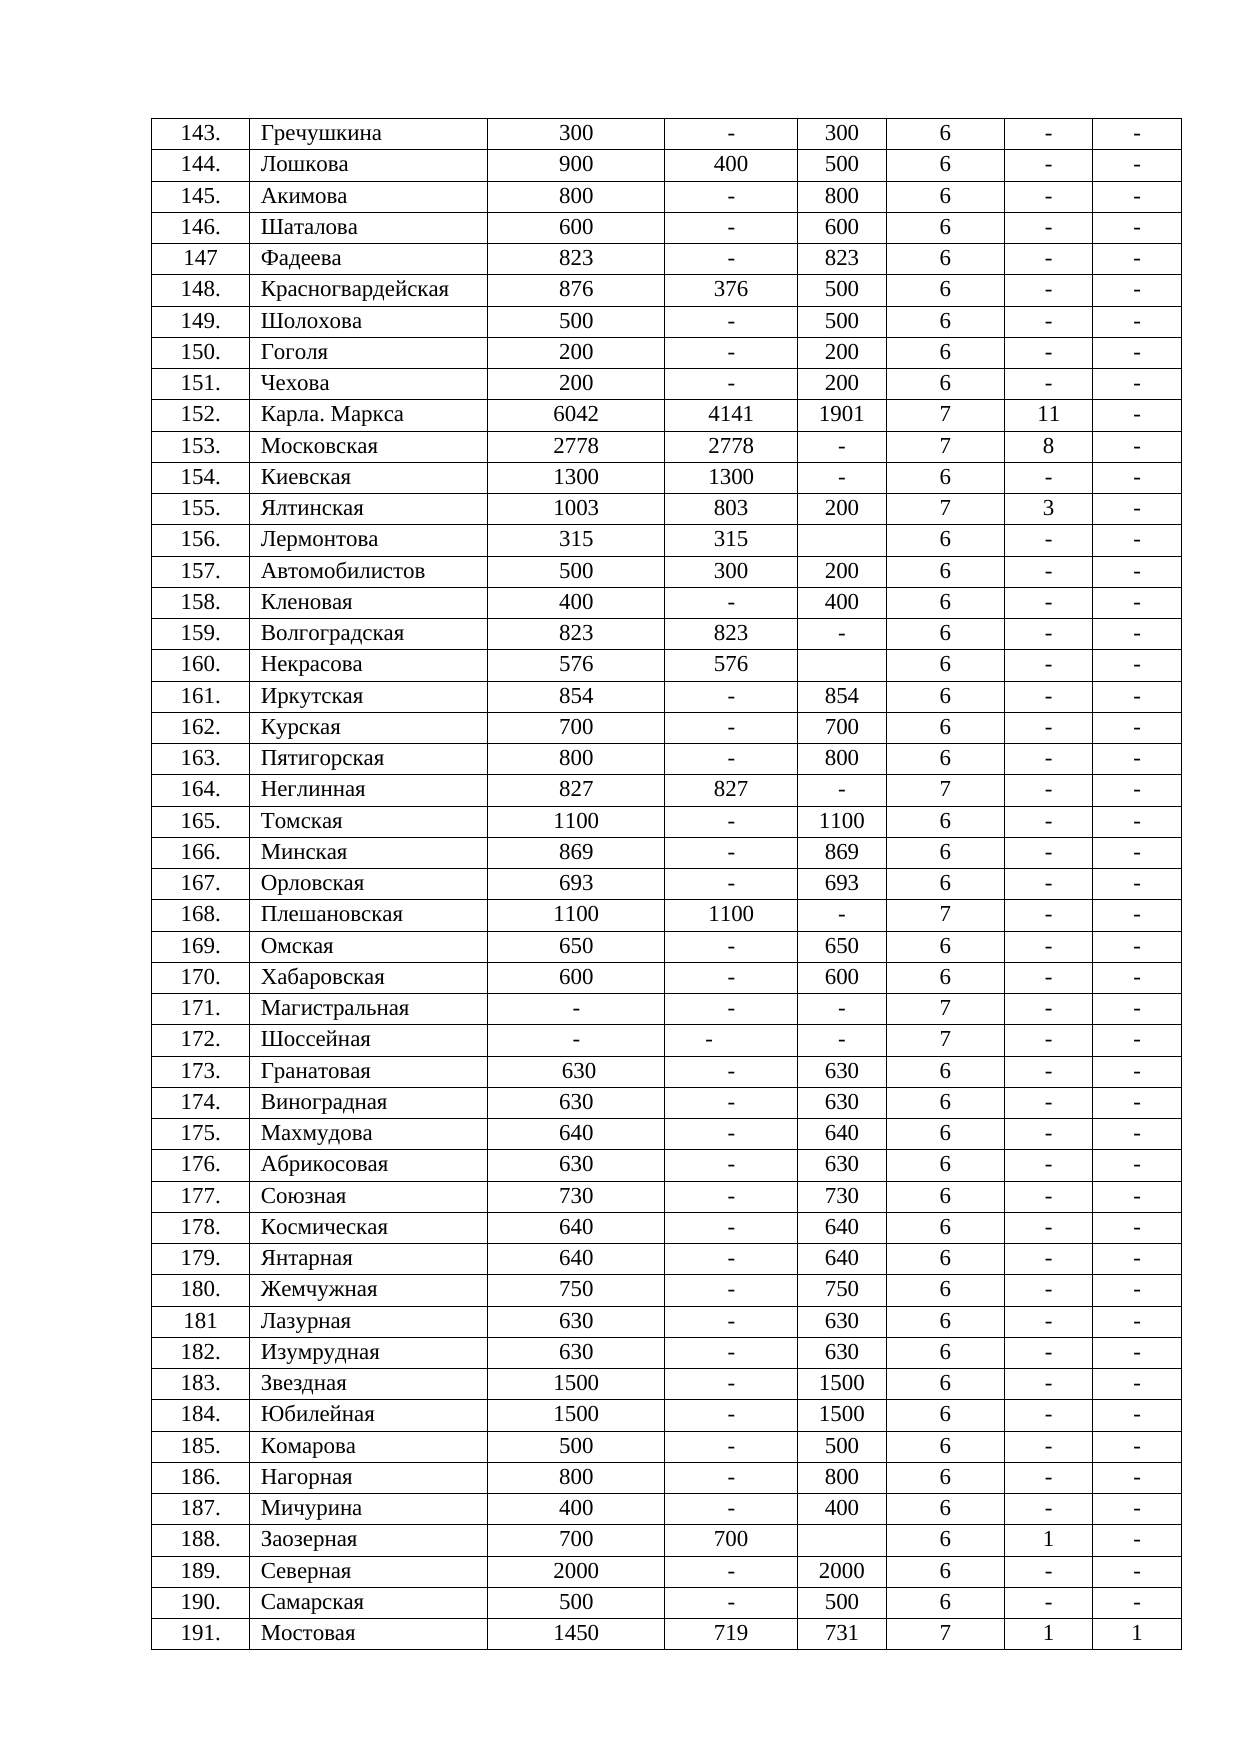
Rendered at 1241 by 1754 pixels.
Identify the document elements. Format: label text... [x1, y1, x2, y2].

table_cell Абрикосовая [250, 1150, 487, 1181]
table_cell 876 [488, 275, 664, 306]
table_cell Лазурная [250, 1307, 487, 1337]
table_cell 800 [798, 182, 886, 212]
table_cell 650 [798, 932, 886, 962]
table_cell 823 [488, 619, 664, 649]
table_cell - [1093, 713, 1181, 743]
table_cell - [1005, 213, 1092, 243]
table_cell - [665, 1400, 797, 1431]
table_cell - [798, 619, 886, 649]
table_cell - [665, 588, 797, 618]
table_cell Лошкова [250, 150, 487, 181]
table_cell 1300 [488, 463, 664, 493]
table_cell 693 [798, 869, 886, 899]
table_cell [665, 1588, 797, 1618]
table_cell - [1093, 932, 1181, 962]
table_cell - [665, 1025, 797, 1056]
table_cell 640 [488, 1119, 664, 1149]
table_cell - [1005, 1057, 1092, 1087]
table_cell Ялтинская [250, 494, 487, 524]
table_cell Гранатовая [250, 1057, 487, 1087]
table_cell 200 [798, 338, 886, 368]
table_cell 1003 [488, 494, 664, 524]
table_cell 640 [488, 1244, 664, 1274]
table_cell Курская [250, 713, 487, 743]
table_cell - [665, 1275, 797, 1306]
table_cell Космическая [250, 1213, 487, 1243]
table_cell 6 [887, 588, 1004, 618]
table_cell 157. [152, 557, 249, 587]
table_cell - [1093, 1369, 1181, 1399]
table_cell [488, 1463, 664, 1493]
table_cell - [1093, 494, 1181, 524]
table_cell 184. [152, 1400, 249, 1431]
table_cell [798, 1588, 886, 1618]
table_cell 500 [488, 307, 664, 337]
table_cell 200 [798, 494, 886, 524]
table_cell - [665, 182, 797, 212]
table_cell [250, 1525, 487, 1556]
table_cell 827 [665, 775, 797, 806]
table_cell - [798, 775, 886, 806]
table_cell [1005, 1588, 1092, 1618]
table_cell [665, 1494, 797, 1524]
table_cell Некрасова [250, 650, 487, 681]
table_cell - [798, 463, 886, 493]
table_cell 576 [665, 650, 797, 681]
table_cell 630 [488, 1088, 664, 1118]
table_cell - [1093, 588, 1181, 618]
table_cell - [1093, 213, 1181, 243]
table_cell 6 [887, 650, 1004, 681]
table_cell - [1005, 1244, 1092, 1274]
table_cell 7 [887, 1025, 1004, 1056]
table_cell - [1005, 1275, 1092, 1306]
table_cell 6 [887, 1119, 1004, 1149]
table_cell Чехова [250, 369, 487, 399]
table_cell 8 [1005, 432, 1092, 462]
table_cell - [1005, 807, 1092, 837]
table_cell 7 [887, 494, 1004, 524]
table_cell - [1093, 1307, 1181, 1337]
table_cell 6 [887, 1244, 1004, 1274]
table_cell 176. [152, 1150, 249, 1181]
table_cell - [1093, 307, 1181, 337]
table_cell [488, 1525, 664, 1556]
table_cell Автомобилистов [250, 557, 487, 587]
table_cell - [1005, 869, 1092, 899]
table_cell Красногвардейская [250, 275, 487, 306]
table_cell 6 [887, 119, 1004, 149]
table_cell - [665, 807, 797, 837]
table_cell 630 [798, 1057, 886, 1087]
table_cell 200 [488, 338, 664, 368]
table_cell 315 [488, 525, 664, 556]
table_cell - [488, 994, 664, 1024]
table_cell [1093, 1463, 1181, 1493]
table_cell 181 [152, 1307, 249, 1337]
table_cell Махмудова [250, 1119, 487, 1149]
table_cell - [1093, 744, 1181, 774]
table_cell 700 [798, 713, 886, 743]
table_cell 900 [488, 150, 664, 181]
table_cell Магистральная [250, 994, 487, 1024]
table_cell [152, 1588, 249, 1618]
table_cell - [665, 244, 797, 274]
table_cell 180. [152, 1275, 249, 1306]
table_cell - [1005, 1369, 1092, 1399]
table_cell - [1093, 182, 1181, 212]
table_cell - [1093, 1213, 1181, 1243]
table_cell Хабаровская [250, 963, 487, 993]
table_cell - [665, 1057, 797, 1087]
table_cell 400 [798, 588, 886, 618]
table_cell - [665, 869, 797, 899]
table_cell 147 [152, 244, 249, 274]
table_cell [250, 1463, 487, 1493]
table_cell 151. [152, 369, 249, 399]
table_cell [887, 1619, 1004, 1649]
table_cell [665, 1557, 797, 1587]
table_cell 803 [665, 494, 797, 524]
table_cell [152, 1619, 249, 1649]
table_cell Лермонтова [250, 525, 487, 556]
table_cell Московская [250, 432, 487, 462]
table_cell Фадеева [250, 244, 487, 274]
table_cell 300 [488, 119, 664, 149]
table_cell - [1005, 1338, 1092, 1368]
table_cell 300 [798, 119, 886, 149]
table_cell 185. [152, 1432, 249, 1462]
table_cell 6 [887, 182, 1004, 212]
table_cell 158. [152, 588, 249, 618]
table_cell 600 [798, 213, 886, 243]
table_cell Киевская [250, 463, 487, 493]
table_cell 730 [488, 1182, 664, 1212]
table_cell Орловская [250, 869, 487, 899]
table_cell 6 [887, 463, 1004, 493]
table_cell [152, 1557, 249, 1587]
table_cell 162. [152, 713, 249, 743]
table_cell - [1005, 932, 1092, 962]
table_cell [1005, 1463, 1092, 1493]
table_cell - [665, 369, 797, 399]
table_cell 154. [152, 463, 249, 493]
table_cell - [798, 994, 886, 1024]
table_cell 630 [488, 1338, 664, 1368]
table_cell 200 [488, 369, 664, 399]
table_cell - [1005, 744, 1092, 774]
table_cell 1901 [798, 400, 886, 431]
table_cell 155. [152, 494, 249, 524]
table_cell 640 [798, 1213, 886, 1243]
table_cell 7 [887, 775, 1004, 806]
table_cell Иркутская [250, 682, 487, 712]
table_cell 600 [798, 963, 886, 993]
table_cell Шолохова [250, 307, 487, 337]
table_cell - [1093, 650, 1181, 681]
table_cell 152. [152, 400, 249, 431]
table_cell - [1005, 150, 1092, 181]
table_cell - [1093, 619, 1181, 649]
table_cell 146. [152, 213, 249, 243]
table_cell - [665, 307, 797, 337]
table_cell 6 [887, 369, 1004, 399]
table_cell - [1005, 338, 1092, 368]
table_cell 166. [152, 838, 249, 868]
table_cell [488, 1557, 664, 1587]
table_cell Гоголя [250, 338, 487, 368]
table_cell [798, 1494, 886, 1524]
table_cell 161. [152, 682, 249, 712]
table_cell Союзная [250, 1182, 487, 1212]
table_cell - [1005, 1119, 1092, 1149]
table_cell 640 [798, 1119, 886, 1149]
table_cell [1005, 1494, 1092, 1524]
table_cell 6 [887, 932, 1004, 962]
table_cell 153. [152, 432, 249, 462]
table_cell - [1005, 650, 1092, 681]
table_cell [798, 525, 886, 556]
table_cell - [665, 1432, 797, 1462]
table_cell - [1005, 994, 1092, 1024]
table_cell Комарова [250, 1432, 487, 1462]
table_cell - [1005, 900, 1092, 931]
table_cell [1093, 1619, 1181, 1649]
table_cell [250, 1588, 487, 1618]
table_cell - [665, 119, 797, 149]
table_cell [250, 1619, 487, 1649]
table_cell 160. [152, 650, 249, 681]
table_cell - [1093, 1119, 1181, 1149]
table_cell - [665, 213, 797, 243]
table_cell 6 [887, 1182, 1004, 1212]
table_cell 869 [488, 838, 664, 868]
table_cell 600 [488, 213, 664, 243]
table_cell 400 [488, 588, 664, 618]
table_cell 800 [798, 744, 886, 774]
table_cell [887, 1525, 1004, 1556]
table_cell 6 [887, 1150, 1004, 1181]
table_cell 1500 [488, 1400, 664, 1431]
table_cell Омская [250, 932, 487, 962]
table_cell Волгоградская [250, 619, 487, 649]
table_cell 6 [887, 1213, 1004, 1243]
table_cell 183. [152, 1369, 249, 1399]
table_cell 6 [887, 557, 1004, 587]
table_cell - [798, 900, 886, 931]
table_cell Янтарная [250, 1244, 487, 1274]
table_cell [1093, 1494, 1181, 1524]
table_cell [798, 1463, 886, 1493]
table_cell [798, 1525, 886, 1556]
table_cell - [1093, 963, 1181, 993]
table_cell 6 [887, 744, 1004, 774]
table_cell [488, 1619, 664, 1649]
table_cell 630 [798, 1338, 886, 1368]
table_cell 179. [152, 1244, 249, 1274]
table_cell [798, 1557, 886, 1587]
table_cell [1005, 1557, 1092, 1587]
table_cell 150. [152, 338, 249, 368]
table_cell 6 [887, 1432, 1004, 1462]
table_cell - [1005, 588, 1092, 618]
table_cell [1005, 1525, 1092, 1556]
table_cell 6 [887, 275, 1004, 306]
table_cell 750 [798, 1275, 886, 1306]
table_cell Неглинная [250, 775, 487, 806]
table_cell - [1093, 1432, 1181, 1462]
table_cell 630 [798, 1088, 886, 1118]
table_cell - [1005, 1150, 1092, 1181]
table_cell - [1005, 1182, 1092, 1212]
table_cell 7 [887, 900, 1004, 931]
table_cell 4141 [665, 400, 797, 431]
table_cell 7 [887, 432, 1004, 462]
table_cell - [1005, 525, 1092, 556]
table_cell 6042 [488, 400, 664, 431]
table_cell - [1005, 1400, 1092, 1431]
table_cell 156. [152, 525, 249, 556]
table_cell 500 [798, 1432, 886, 1462]
table_cell 6 [887, 807, 1004, 837]
table_cell - [1093, 994, 1181, 1024]
table_cell 315 [665, 525, 797, 556]
table_cell - [665, 932, 797, 962]
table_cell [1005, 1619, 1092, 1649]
table_cell 1500 [798, 1400, 886, 1431]
table_cell - [1093, 1244, 1181, 1274]
table_cell 200 [798, 557, 886, 587]
table_cell 6 [887, 1400, 1004, 1431]
table_cell - [488, 1025, 664, 1056]
table_cell 693 [488, 869, 664, 899]
table_cell 149. [152, 307, 249, 337]
table_cell 750 [488, 1275, 664, 1306]
table_cell 500 [798, 307, 886, 337]
table_cell - [1005, 838, 1092, 868]
table_cell 6 [887, 869, 1004, 899]
table_cell Кленовая [250, 588, 487, 618]
table_cell - [1005, 1088, 1092, 1118]
table_cell 1500 [488, 1369, 664, 1399]
table_cell 6 [887, 1338, 1004, 1368]
table_cell - [665, 1213, 797, 1243]
table_cell - [1093, 119, 1181, 149]
table_cell 6 [887, 682, 1004, 712]
table_cell 143. [152, 119, 249, 149]
table_cell 300 [665, 557, 797, 587]
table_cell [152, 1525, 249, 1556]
table_cell - [1093, 1025, 1181, 1056]
table_cell - [1093, 1182, 1181, 1212]
table_cell - [1005, 682, 1092, 712]
table_cell 500 [488, 1432, 664, 1462]
table_cell 6 [887, 244, 1004, 274]
table_cell - [1005, 963, 1092, 993]
table_cell 630 [488, 1307, 664, 1337]
table_cell 640 [798, 1244, 886, 1274]
table_cell 7 [887, 994, 1004, 1024]
table_cell 186. [152, 1463, 249, 1493]
table_cell 800 [488, 182, 664, 212]
table_cell 177. [152, 1182, 249, 1212]
table_cell 178. [152, 1213, 249, 1243]
table_cell - [1005, 1307, 1092, 1337]
table_cell 1100 [798, 807, 886, 837]
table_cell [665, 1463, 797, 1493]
table_cell - [1093, 338, 1181, 368]
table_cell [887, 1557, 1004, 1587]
table_cell 823 [798, 244, 886, 274]
table_cell 630 [798, 1307, 886, 1337]
table_cell 376 [665, 275, 797, 306]
table_cell 173. [152, 1057, 249, 1087]
table_cell Гречушкина [250, 119, 487, 149]
table_cell 167. [152, 869, 249, 899]
table_cell 823 [488, 244, 664, 274]
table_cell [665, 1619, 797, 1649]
table_cell - [1005, 463, 1092, 493]
table_cell - [665, 1150, 797, 1181]
table_cell 800 [488, 744, 664, 774]
table_cell - [665, 994, 797, 1024]
table_cell 6 [887, 150, 1004, 181]
table_cell 3 [1005, 494, 1092, 524]
table_cell 6 [887, 619, 1004, 649]
table_cell - [665, 682, 797, 712]
table_cell 200 [798, 369, 886, 399]
table_cell 869 [798, 838, 886, 868]
table_cell - [1005, 775, 1092, 806]
table_cell - [1093, 1150, 1181, 1181]
table_cell 650 [488, 932, 664, 962]
table_cell - [1005, 119, 1092, 149]
table_cell 6 [887, 1275, 1004, 1306]
table_cell - [1093, 1088, 1181, 1118]
table_cell 500 [798, 275, 886, 306]
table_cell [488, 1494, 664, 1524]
table_cell 823 [665, 619, 797, 649]
table_cell Пятигорская [250, 744, 487, 774]
table_cell - [1005, 1432, 1092, 1462]
table_cell 6 [887, 338, 1004, 368]
table_cell - [1093, 1400, 1181, 1431]
table_cell 1300 [665, 463, 797, 493]
table_cell 6 [887, 1307, 1004, 1337]
table_cell 11 [1005, 400, 1092, 431]
table_cell - [1005, 369, 1092, 399]
table_cell 171. [152, 994, 249, 1024]
table_cell 6 [887, 1088, 1004, 1118]
table_cell Шоссейная [250, 1025, 487, 1056]
table_cell - [1005, 244, 1092, 274]
table_cell - [665, 963, 797, 993]
table_cell 2778 [665, 432, 797, 462]
table_cell Юбилейная [250, 1400, 487, 1431]
table_cell 640 [488, 1213, 664, 1243]
table_cell Акимова [250, 182, 487, 212]
table_cell - [665, 1369, 797, 1399]
table_cell 7 [887, 400, 1004, 431]
table_cell - [665, 744, 797, 774]
table_cell Плешановская [250, 900, 487, 931]
table_cell - [1005, 557, 1092, 587]
table_cell - [1093, 557, 1181, 587]
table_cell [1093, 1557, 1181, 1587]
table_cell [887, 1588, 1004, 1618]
table_cell - [1093, 432, 1181, 462]
table_cell 182. [152, 1338, 249, 1368]
table_cell 6 [887, 713, 1004, 743]
table_cell 400 [665, 150, 797, 181]
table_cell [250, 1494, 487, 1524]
table_cell 854 [488, 682, 664, 712]
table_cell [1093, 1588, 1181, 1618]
table_cell 1500 [798, 1369, 886, 1399]
table_cell Минская [250, 838, 487, 868]
table_cell - [1093, 244, 1181, 274]
table_cell Виноградная [250, 1088, 487, 1118]
table_cell - [1005, 1025, 1092, 1056]
table_cell - [1093, 1057, 1181, 1087]
table_cell 6 [887, 838, 1004, 868]
table_cell - [665, 1338, 797, 1368]
table_cell - [1093, 1338, 1181, 1368]
table_cell 144. [152, 150, 249, 181]
table_cell 1100 [488, 807, 664, 837]
table_cell - [1093, 369, 1181, 399]
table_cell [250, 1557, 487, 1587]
table_cell 827 [488, 775, 664, 806]
table_cell - [798, 1025, 886, 1056]
table_cell 600 [488, 963, 664, 993]
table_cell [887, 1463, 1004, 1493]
table_cell - [1093, 1275, 1181, 1306]
table_cell 175. [152, 1119, 249, 1149]
table_cell 6 [887, 525, 1004, 556]
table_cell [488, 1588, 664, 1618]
table_cell 6 [887, 1369, 1004, 1399]
table_cell 6 [887, 307, 1004, 337]
table_cell - [665, 838, 797, 868]
table_cell Жемчужная [250, 1275, 487, 1306]
table_cell - [1093, 682, 1181, 712]
table_cell - [1005, 182, 1092, 212]
table_cell - [1093, 838, 1181, 868]
table_cell 576 [488, 650, 664, 681]
table_cell - [1093, 150, 1181, 181]
table_cell 145. [152, 182, 249, 212]
table_cell 500 [798, 150, 886, 181]
table_cell - [1093, 900, 1181, 931]
table_cell 630 [488, 1057, 664, 1087]
table_cell 169. [152, 932, 249, 962]
table_cell 148. [152, 275, 249, 306]
table_cell 1100 [488, 900, 664, 931]
table_cell 1100 [665, 900, 797, 931]
table_cell - [1093, 775, 1181, 806]
table_cell 165. [152, 807, 249, 837]
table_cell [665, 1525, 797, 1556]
table_cell Томская [250, 807, 487, 837]
table_cell 164. [152, 775, 249, 806]
table_cell 700 [488, 713, 664, 743]
table_cell Звездная [250, 1369, 487, 1399]
table_cell - [1005, 1213, 1092, 1243]
table_cell [798, 650, 886, 681]
table_cell - [665, 713, 797, 743]
table_cell - [1005, 619, 1092, 649]
table_cell 168. [152, 900, 249, 931]
table_cell 6 [887, 963, 1004, 993]
table_cell - [665, 338, 797, 368]
table_cell - [1093, 463, 1181, 493]
table_cell - [665, 1119, 797, 1149]
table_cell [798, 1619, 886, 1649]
table_cell 2778 [488, 432, 664, 462]
table_cell - [1093, 525, 1181, 556]
table_cell - [1005, 713, 1092, 743]
table_cell - [1093, 275, 1181, 306]
table_cell - [665, 1088, 797, 1118]
table_cell - [1093, 807, 1181, 837]
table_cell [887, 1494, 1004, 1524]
table_cell Карла. Маркса [250, 400, 487, 431]
table_cell - [665, 1307, 797, 1337]
table_cell - [1005, 307, 1092, 337]
table_cell - [1093, 400, 1181, 431]
table_cell 6 [887, 213, 1004, 243]
table_cell 854 [798, 682, 886, 712]
table_cell 730 [798, 1182, 886, 1212]
table_cell - [1005, 275, 1092, 306]
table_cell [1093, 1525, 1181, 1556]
table_cell - [798, 432, 886, 462]
table_cell 630 [798, 1150, 886, 1181]
table_cell Изумрудная [250, 1338, 487, 1368]
table_cell 163. [152, 744, 249, 774]
table_cell - [665, 1244, 797, 1274]
table_cell 500 [488, 557, 664, 587]
table_cell - [1093, 869, 1181, 899]
table_cell 170. [152, 963, 249, 993]
table_cell 159. [152, 619, 249, 649]
table_cell 630 [488, 1150, 664, 1181]
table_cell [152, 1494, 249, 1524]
table_cell 6 [887, 1057, 1004, 1087]
table_cell - [665, 1182, 797, 1212]
table_cell 174. [152, 1088, 249, 1118]
table_cell 172. [152, 1025, 249, 1056]
table_cell Шаталова [250, 213, 487, 243]
